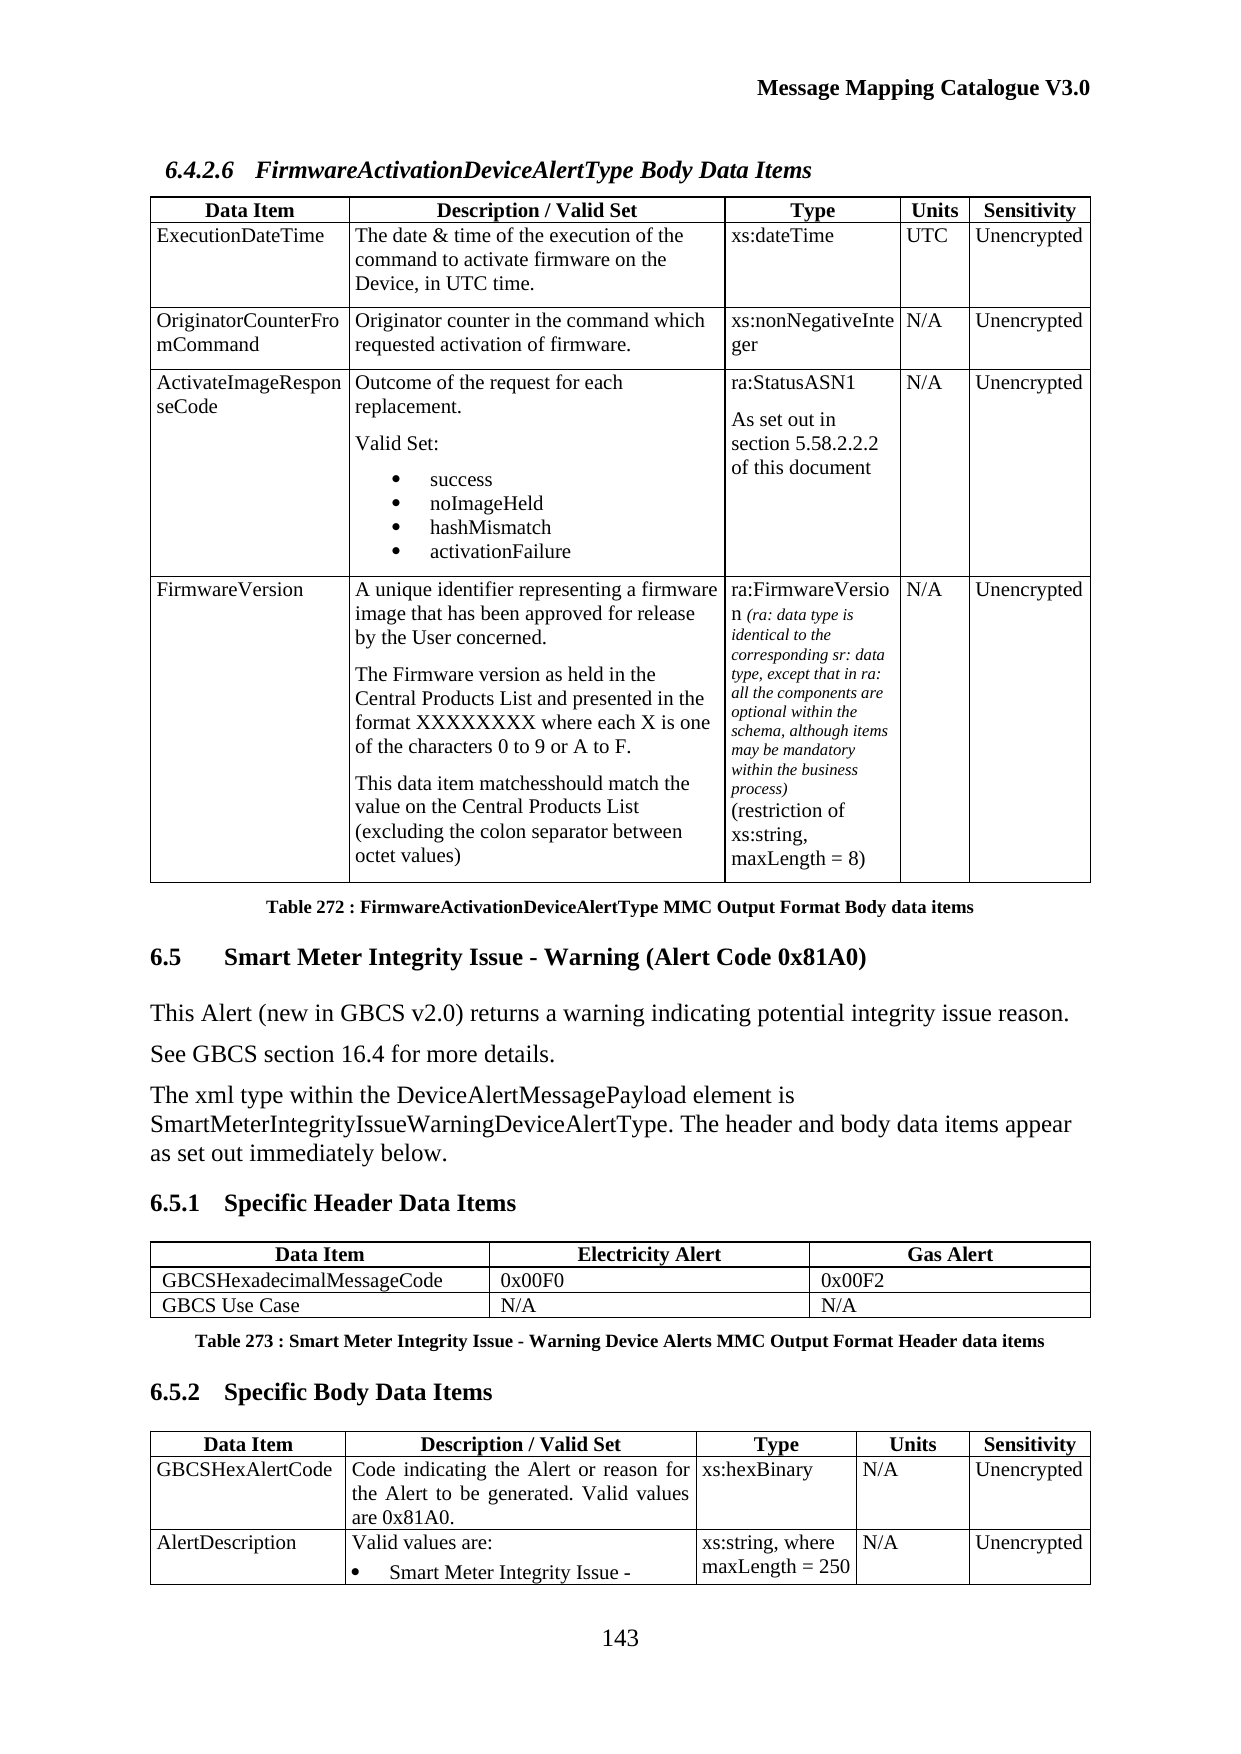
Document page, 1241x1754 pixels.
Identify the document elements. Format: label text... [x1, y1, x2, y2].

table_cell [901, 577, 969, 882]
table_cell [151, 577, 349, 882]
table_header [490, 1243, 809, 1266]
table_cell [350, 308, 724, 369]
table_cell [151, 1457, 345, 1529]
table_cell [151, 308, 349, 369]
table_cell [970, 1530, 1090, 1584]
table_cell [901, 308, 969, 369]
text See GBCS section 16.4 for more details. [150, 1039, 1090, 1068]
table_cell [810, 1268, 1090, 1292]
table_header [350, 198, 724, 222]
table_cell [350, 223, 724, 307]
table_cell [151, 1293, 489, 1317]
subtitle Specific Header Data Items [150, 1188, 1090, 1216]
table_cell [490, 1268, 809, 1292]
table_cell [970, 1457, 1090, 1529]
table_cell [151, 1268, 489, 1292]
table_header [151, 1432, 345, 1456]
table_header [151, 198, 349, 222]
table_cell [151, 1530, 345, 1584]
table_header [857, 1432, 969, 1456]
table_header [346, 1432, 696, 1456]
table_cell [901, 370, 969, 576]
subtitle Specific Body Data Items [150, 1377, 1090, 1406]
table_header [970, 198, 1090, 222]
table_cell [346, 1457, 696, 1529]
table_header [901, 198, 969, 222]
subtitle FirmwareActivationDeviceAlertType Body Data Items [165, 155, 1090, 184]
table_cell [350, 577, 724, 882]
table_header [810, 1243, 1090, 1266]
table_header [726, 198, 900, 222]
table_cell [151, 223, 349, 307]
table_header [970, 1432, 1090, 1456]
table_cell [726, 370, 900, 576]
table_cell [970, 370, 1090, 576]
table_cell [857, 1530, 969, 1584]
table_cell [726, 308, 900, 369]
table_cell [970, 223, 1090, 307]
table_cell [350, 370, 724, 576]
text This Alert (new in GBCS v2.0) returns a warning indicating potential integrity issue reason. [150, 998, 1090, 1027]
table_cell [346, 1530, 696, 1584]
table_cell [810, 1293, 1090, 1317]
text The xml type within the DeviceAlertMessagePayload element is SmartMeterIntegrityIssueWarningDeviceAlertType. The header and body data items appear as set out immediately below. [150, 1081, 1090, 1167]
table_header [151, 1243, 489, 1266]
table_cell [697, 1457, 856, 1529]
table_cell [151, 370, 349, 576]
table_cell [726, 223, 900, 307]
subtitle Smart Meter Integrity Issue - Warning (Alert Code 0x81A0) [150, 942, 1090, 971]
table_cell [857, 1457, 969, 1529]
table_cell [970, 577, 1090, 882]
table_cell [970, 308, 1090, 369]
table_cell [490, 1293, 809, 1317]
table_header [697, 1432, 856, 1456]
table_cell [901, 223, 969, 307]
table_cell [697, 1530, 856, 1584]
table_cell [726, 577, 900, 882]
